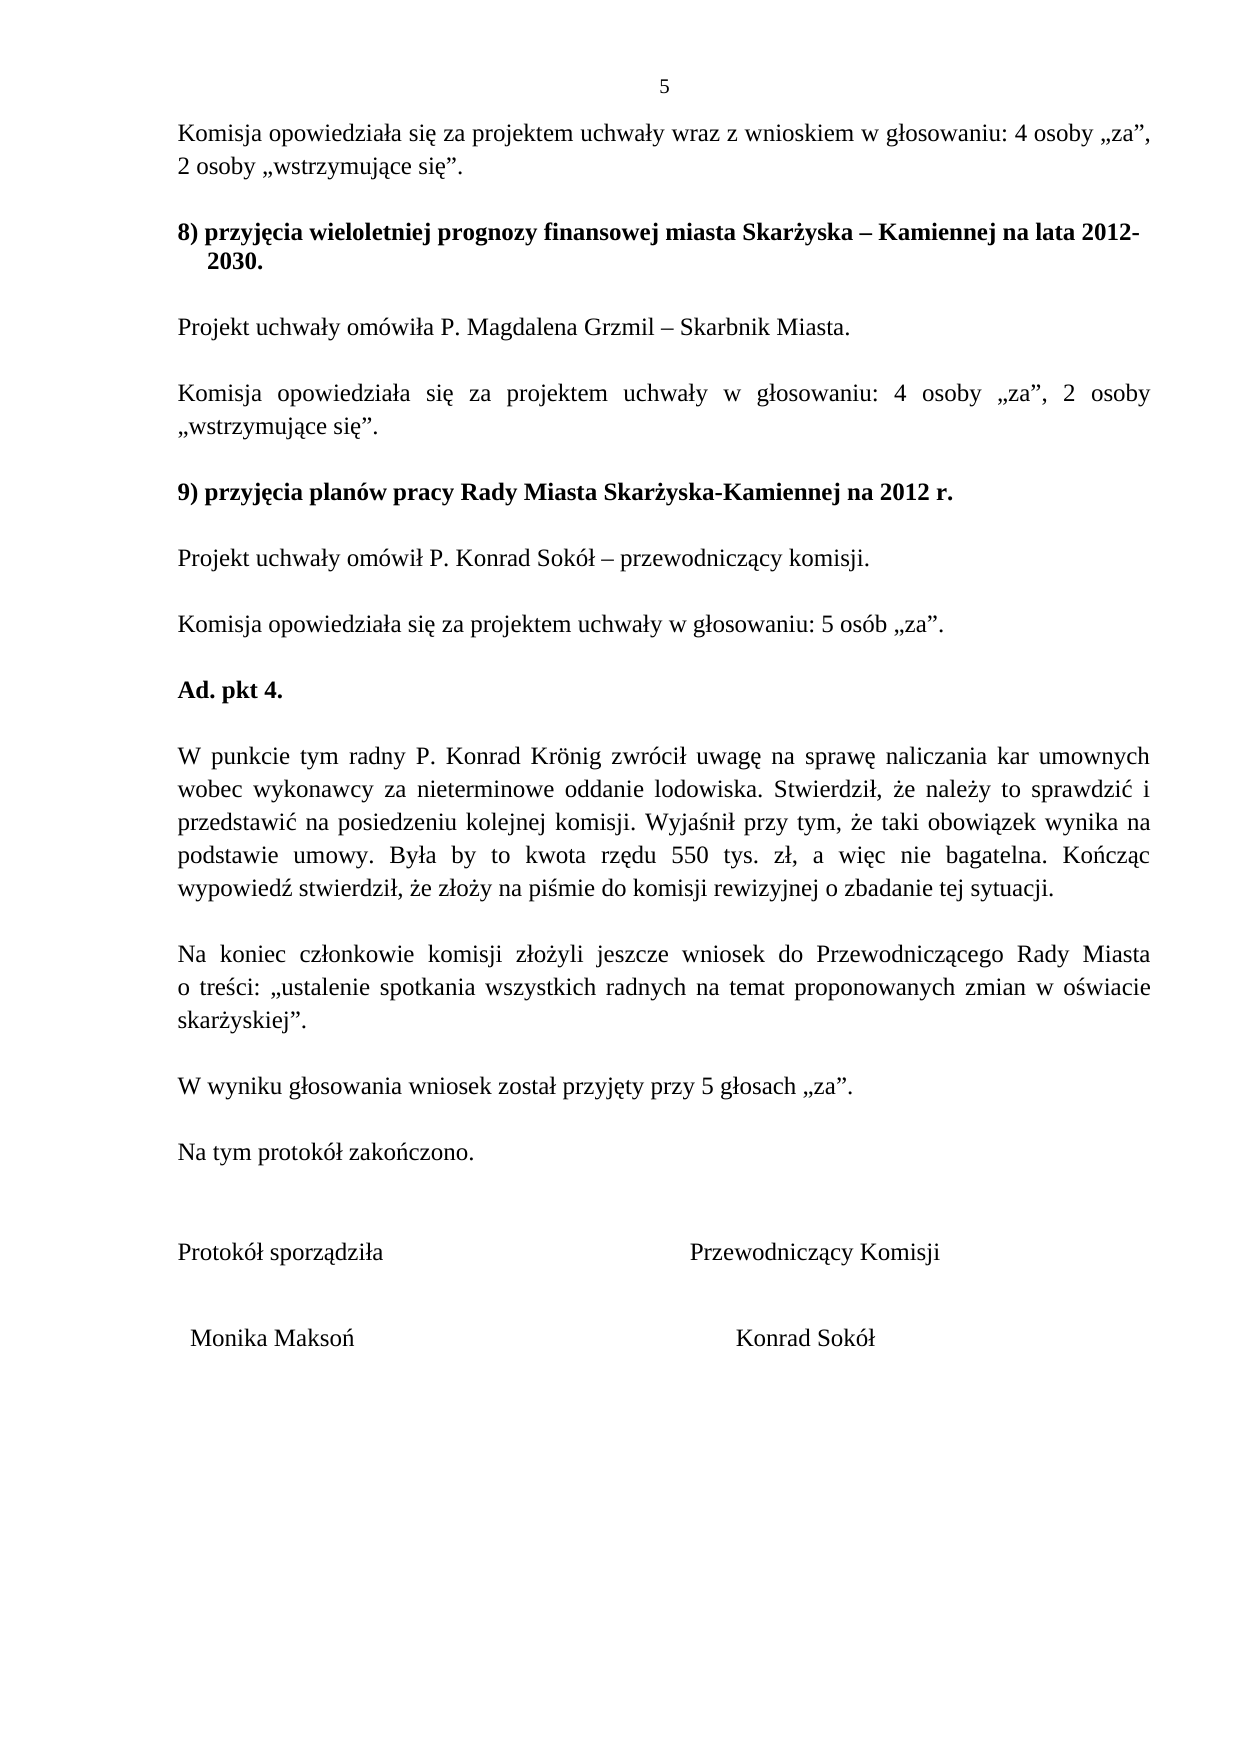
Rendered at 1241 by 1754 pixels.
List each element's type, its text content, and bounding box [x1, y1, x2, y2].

text Projekt uchwały omówiła P. Magdalena Grzmil – Skarbnik Miasta. [177, 312, 1152, 341]
text Monika Maksoń Konrad Sokół [177, 1323, 1152, 1352]
text 9) przyjęcia planów pracy Rady Miasta Skarżyska-Kamiennej na 2012 r. [177, 477, 1152, 506]
text Komisja opowiedziała się za projektem uchwały w głosowaniu: 4 osoby „za”, 2 osoby „wstrzymujące się”. [177, 378, 1152, 440]
text Komisja opowiedziała się za projektem uchwały wraz z wnioskiem w głosowaniu: 4 osoby „za”, 2 osoby „wstrzymujące się”. [177, 118, 1152, 180]
text 2030. [207, 246, 1152, 275]
text 8) przyjęcia wieloletniej prognozy finansowej miasta Skarżyska – Kamiennej na lata 2012- [177, 217, 1152, 246]
text Projekt uchwały omówił P. Konrad Sokół – przewodniczący komisji. [177, 543, 1152, 572]
text Komisja opowiedziała się za projektem uchwały w głosowaniu: 5 osób „za”. [177, 609, 1152, 638]
text W punkcie tym radny P. Konrad Krönig zwrócił uwagę na sprawę naliczania kar umownych wobec wykonawcy za nieterminowe oddanie lodowiska. Stwierdził, że należy to sprawdzić i przedstawić na posiedzeniu kolejnej komisji. Wyjaśnił przy tym, że taki obowiązek wynika na podstawie umowy. Była by to kwota rzędu 550 tys. zł, a więc nie bagatelna. Kończąc wypowiedź stwierdził, że złoży na piśmie do komisji rewizyjnej o zbadanie tej sytuacji. [177, 741, 1152, 902]
text Ad. pkt 4. [177, 675, 1152, 704]
text W wyniku głosowania wniosek został przyjęty przy 5 głosach „za”. [177, 1071, 1152, 1100]
text Na tym protokół zakończono. [177, 1137, 1152, 1166]
text Protokół sporządziła Przewodniczący Komisji [177, 1237, 1152, 1265]
text Na koniec członkowie komisji złożyli jeszcze wniosek do Przewodniczącego Rady Miasta o treści: „ustalenie spotkania wszystkich radnych na temat proponowanych zmian w oświacie skarżyskiej”. [177, 939, 1152, 1034]
